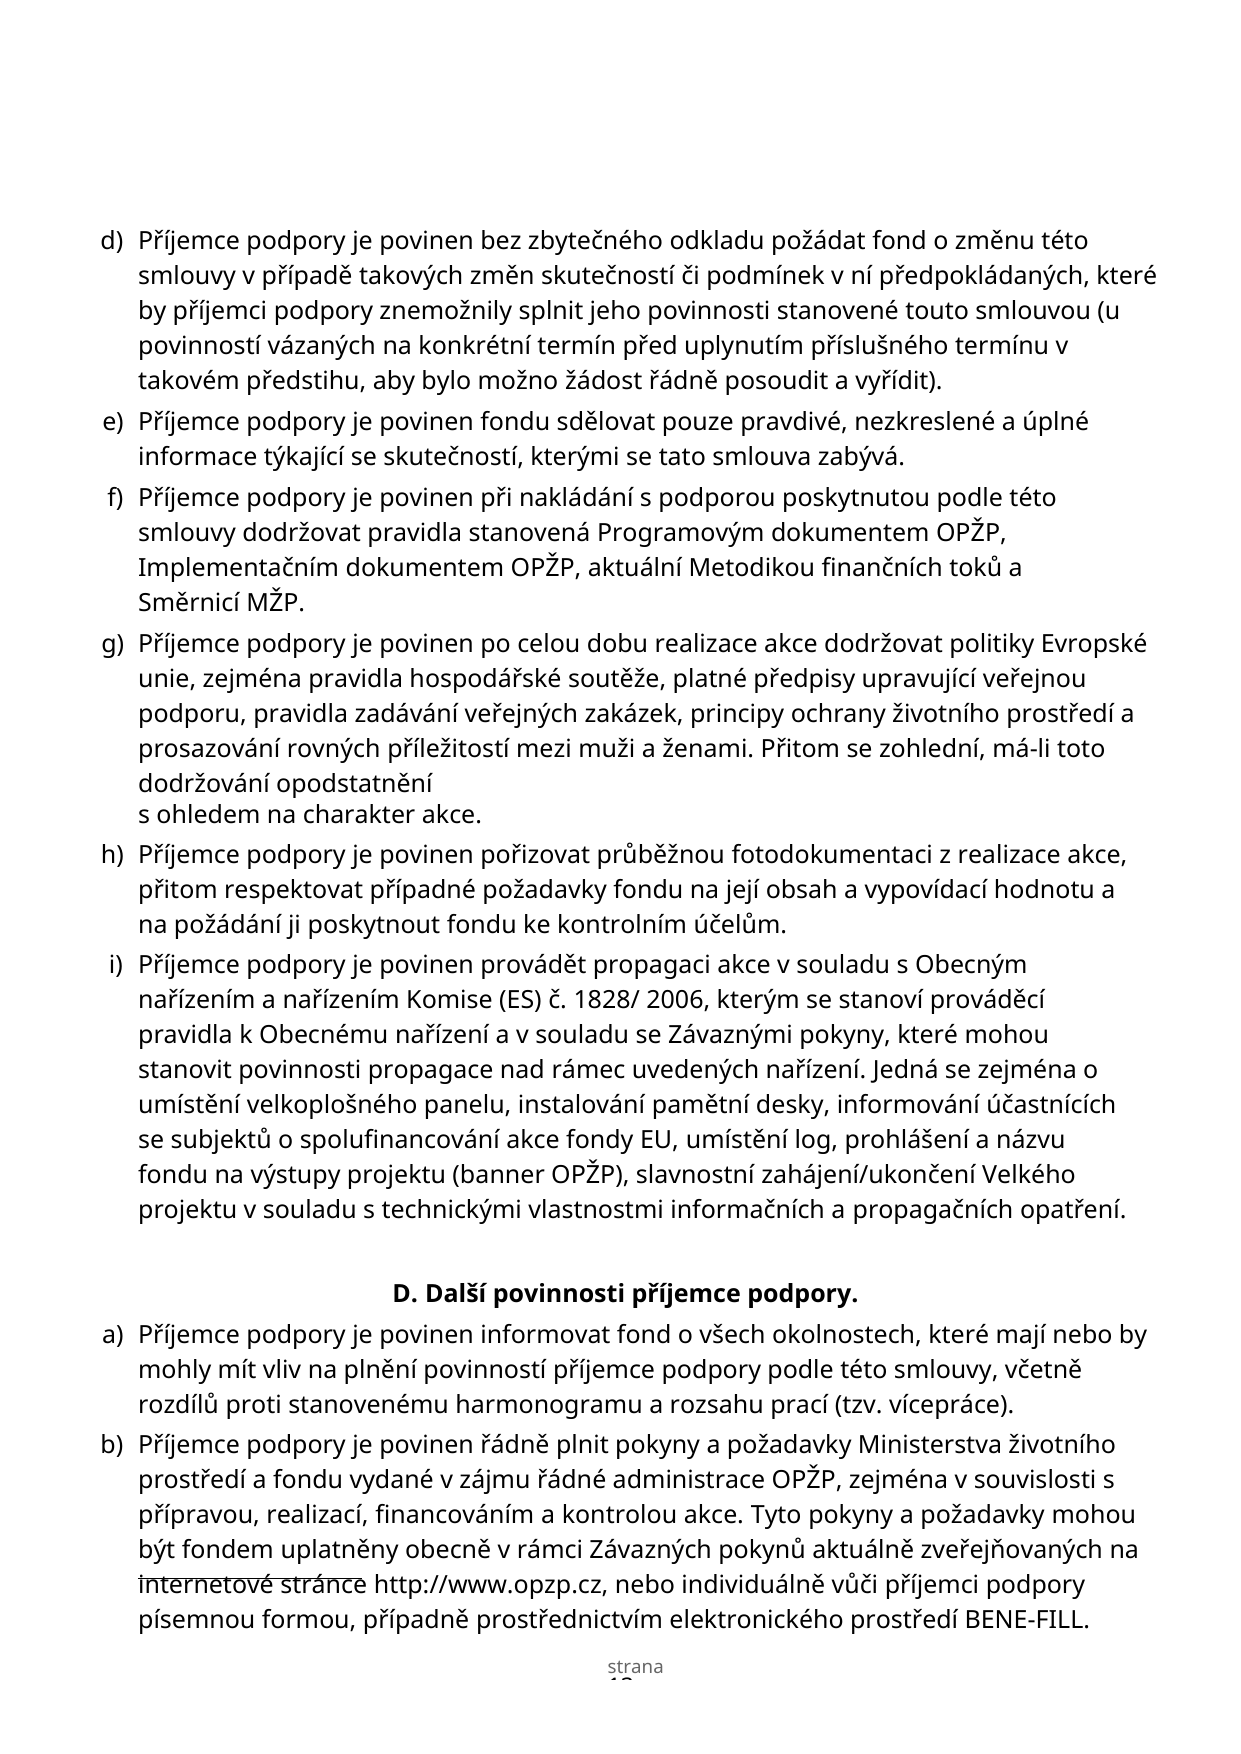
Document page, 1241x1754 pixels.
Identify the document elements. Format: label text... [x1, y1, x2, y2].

list Příjemce podpory je povinen řádně plnit pokyny a požadavky Ministerstva životního prostředí a fondu vydané v zájmu řádné administrace OPŽP, zejména v souvislosti s přípravou, realizací, financováním a kontrolou akce. Tyto pokyny a požadavky mohou být fondem uplatněny obecně v rámci Závazných pokynů aktuálně zveřejňovaných na internetové stránce http://www.opzp.cz, nebo individuálně vůči příjemci podpory písemnou formou, případně prostřednictvím elektronického prostředí BENE-FILL. [100, 1427, 1179, 1636]
subtitle Další povinnosti příjemce podpory. [58, 1275, 1192, 1309]
list Příjemce podpory je povinen informovat fond o všech okolnostech, které mají nebo by mohly mít vliv na plnění povinností příjemce podpory podle této smlouvy, včetně rozdílů proti stanovenému harmonogramu a rozsahu prací (tzv. vícepráce). [102, 1316, 1155, 1420]
list Příjemce podpory je povinen pořizovat průběžnou fotodokumentaci z realizace akce, přitom respektovat případné požadavky fondu na její obsah a vypovídací hodnotu a na požádání ji poskytnout fondu ke kontrolním účelům. [101, 836, 1146, 940]
list Příjemce podpory je povinen při nakládání s podporou poskytnutou podle této smlouvy dodržovat pravidla stanovená Programovým dokumentem OPŽP, Implementačním dokumentem OPŽP, aktuální Metodikou finančních toků a Směrnicí MŽP. [107, 480, 1095, 619]
list Příjemce podpory je povinen fondu sdělovat pouze pravdivé, nezkreslené a úplné informace týkající se skutečností, kterými se tato smlouva zabývá. [102, 404, 1144, 473]
list Příjemce podpory je povinen provádět propagaci akce v souladu s Obecným nařízením a nařízením Komise (ES) č. 1828/ 2006, kterým se stanoví prováděcí pravidla k Obecnému nařízení a v souladu se Závaznými pokyny, které mohou stanovit povinnosti propagace nad rámec uvedených nařízení. Jedná se zejména o umístění velkoplošného panelu, instalování pamětní desky, informování účastnících se subjektů o spolufinancování akce fondy EU, umístění log, prohlášení a názvu fondu na výstupy projektu (banner OPŽP), slavnostní zahájení/ukončení Velkého projektu v souladu s technickými vlastnostmi informačních a propagačních opatření. [109, 947, 1135, 1226]
list Příjemce podpory je povinen bez zbytečného odkladu požádat fond o změnu této smlouvy v případě takových změn skutečností či podmínek v ní předpokládaných, které by příjemci podpory znemožnily splnit jeho povinnosti stanovené touto smlouvou (u povinností vázaných na konkrétní termín před uplynutím příslušného termínu v takovém předstihu, aby bylo možno žádost řádně posoudit a vyřídit). [100, 223, 1173, 397]
text s ohledem na charakter akce. [138, 801, 1192, 829]
list Příjemce podpory je povinen po celou dobu realizace akce dodržovat politiky Evropské unie, zejména pravidla hospodářské soutěže, platné předpisy upravující veřejnou podporu, pravidla zadávání veřejných zakázek, principy ochrany životního prostředí a prosazování rovných příležitostí mezi muži a ženami. Přitom se zohlední, má-li toto dodržování opodstatnění [101, 626, 1166, 799]
